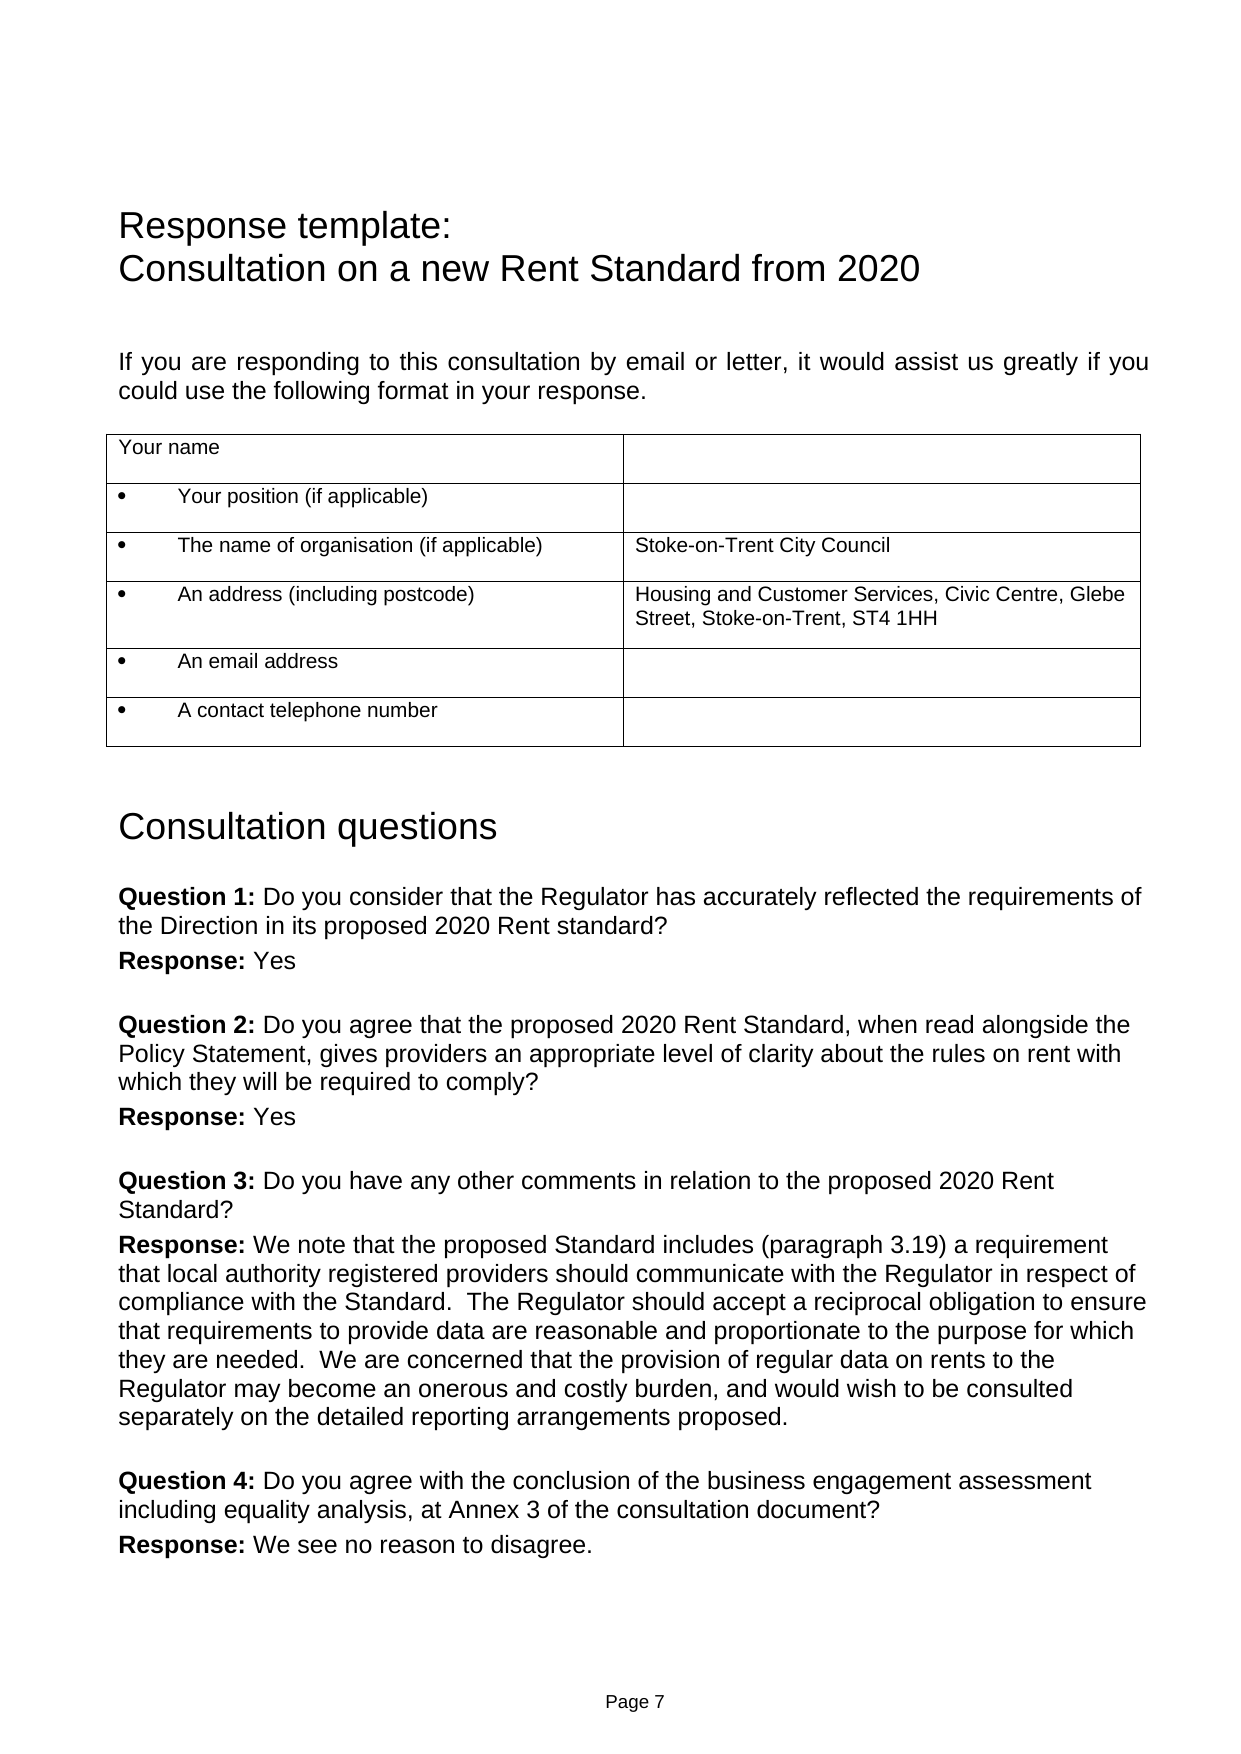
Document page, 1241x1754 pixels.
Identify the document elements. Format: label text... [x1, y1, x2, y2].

table_cell A contact telephone number [107, 698, 623, 746]
text Response template: [118, 203, 1152, 247]
table_cell Housing and Customer Services, Civic Centre, Glebe Street, Stoke-on-Trent, ST4 1HH [624, 582, 1140, 647]
text Response: We see no reason to disagree. [118, 1530, 1152, 1558]
table_cell Your position (if applicable) [107, 484, 623, 532]
text Question 2: Do you agree that the proposed 2020 Rent Standard, when read alongside the Policy Statement, gives providers an appropriate level of clarity about the rules on rent with which they will be required to comply? [118, 1010, 1152, 1096]
text Response: We note that the proposed Standard includes (paragraph 3.19) a requirement that local authority registered providers should communicate with the Regulator in respect of compliance with the Standard. The Regulator should accept a reciprocal obligation to ensure that requirements to provide data are reasonable and proportionate to the purpose for which they are needed. We are concerned that the provision of regular data on rents to the Regulator may become an onerous and costly burden, and would wish to be consulted separately on the detailed reporting arrangements proposed. [118, 1230, 1152, 1431]
table_cell An address (including postcode) [107, 582, 623, 647]
table_header [624, 435, 1140, 482]
text Response: Yes [118, 1102, 1152, 1131]
text Consultation on a new Rent Standard from 2020 [118, 247, 1152, 290]
table_cell Stoke-on-Trent City Council [624, 533, 1140, 581]
text Question 3: Do you have any other comments in relation to the proposed 2020 Rent Standard? [118, 1166, 1152, 1223]
table_cell [624, 698, 1140, 746]
table_header Your name [107, 435, 623, 482]
text If you are responding to this consultation by email or letter, it would assist us greatly if you could use the following format in your response. [118, 347, 1152, 405]
text Question 1: Do you consider that the Regulator has accurately reflected the requirements of the Direction in its proposed 2020 Rent standard? [118, 882, 1152, 940]
table_cell [624, 484, 1140, 532]
text Question 4: Do you agree with the conclusion of the business engagement assessment including equality analysis, at Annex 3 of the consultation document? [118, 1466, 1152, 1523]
text Response: Yes [118, 946, 1152, 975]
table_cell The name of organisation (if applicable) [107, 533, 623, 581]
text Consultation questions [118, 804, 1152, 847]
table_cell An email address [107, 649, 623, 697]
table_cell [624, 649, 1140, 697]
